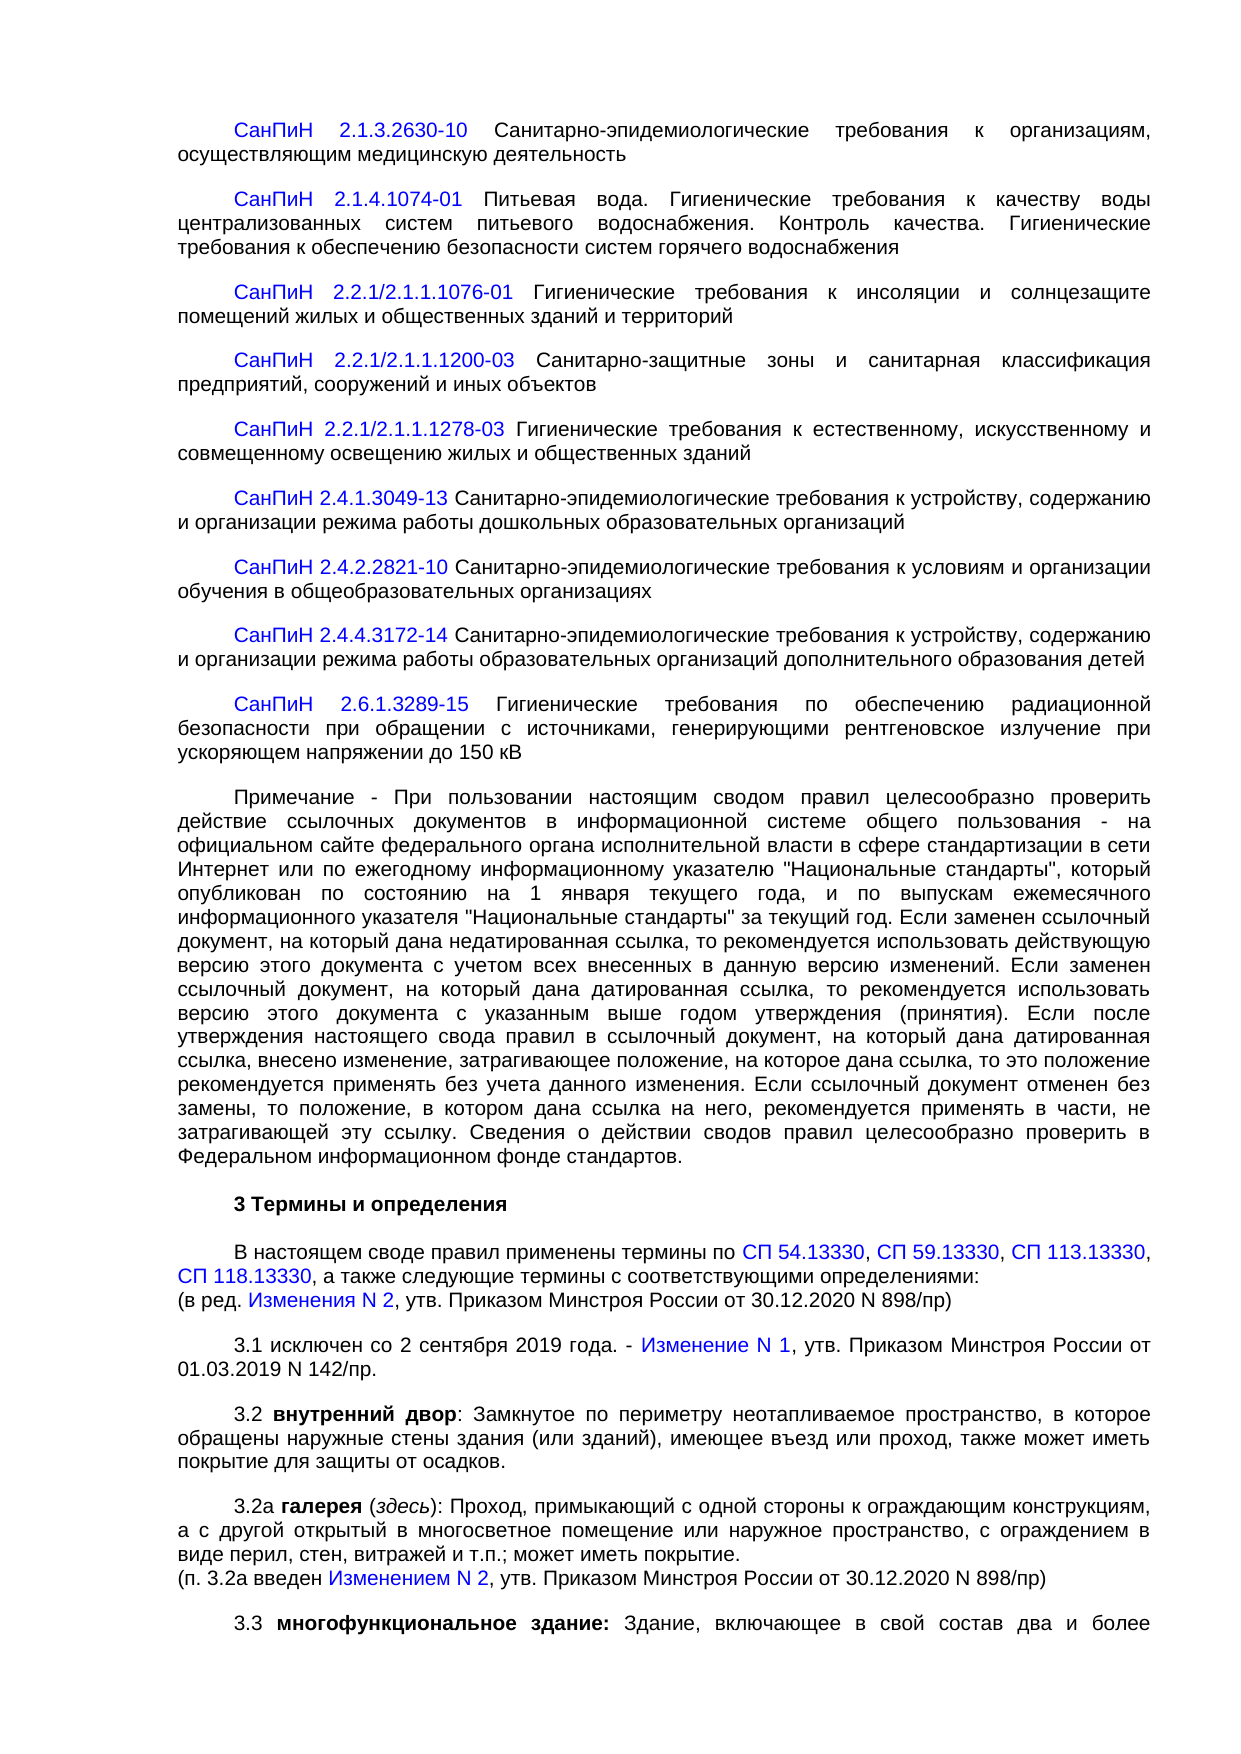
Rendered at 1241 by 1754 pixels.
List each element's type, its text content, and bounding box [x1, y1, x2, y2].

text СанПиН 2.6.1.3289-15 Гигиенические требования по обеспечению радиационной безопасности при обращении с источниками, генерирующими рентгеновское излучение при ускоряющем напряжении до 150 кВ [177, 692, 1152, 764]
text 3.2а галерея (здесь): Проход, примыкающий с одной стороны к ограждающим конструкциям, а с другой открытый в многосветное помещение или наружное пространство, с ограждением в виде перил, стен, витражей и т.п.; может иметь покрытие. [177, 1494, 1152, 1566]
text 3.2 внутренний двор: Замкнутое по периметру неотапливаемое пространство, в которое обращены наружные стены здания (или зданий), имеющее въезд или проход, также может иметь покрытие для защиты от осадков. [177, 1401, 1152, 1473]
text 3.1 исключен со 2 сентября 2019 года. - Изменение N 1, утв. Приказом Минстроя России от 01.03.2019 N 142/пр. [177, 1333, 1152, 1381]
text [177, 1611, 1152, 1635]
text СанПиН 2.2.1/2.1.1.1076-01 Гигиенические требования к инсоляции и солнцезащите помещений жилых и общественных зданий и территорий [177, 279, 1152, 327]
title 3 Термины и определения [177, 1192, 1152, 1216]
text СанПиН 2.1.3.2630-10 Санитарно-эпидемиологические требования к организациям, осуществляющим медицинскую деятельность [177, 118, 1152, 166]
text Примечание - При пользовании настоящим сводом правил целесообразно проверить действие ссылочных документов в информационной системе общего пользования - на официальном сайте федерального органа исполнительной власти в сфере стандартизации в сети Интернет или по ежегодному информационному указателю "Национальные стандарты", который опубликован по состоянию на 1 января текущего года, и по выпускам ежемесячного информационного указателя "Национальные стандарты" за текущий год. Если заменен ссылочный документ, на который дана недатированная ссылка, то рекомендуется использовать действующую версию этого документа с учетом всех внесенных в данную версию изменений. Если заменен ссылочный документ, на который дана датированная ссылка, то рекомендуется использовать версию этого документа с указанным выше годом утверждения (принятия). Если после утверждения настоящего свода правил в ссылочный документ, на который дана датированная ссылка, внесено изменение, затрагивающее положение, на которое дана ссылка, то это положение рекомендуется применять без учета данного изменения. Если ссылочный документ отменен без замены, то положение, в котором дана ссылка на него, рекомендуется применять в части, не затрагивающей эту ссылку. Сведения о действии сводов правил целесообразно проверить в Федеральном информационном фонде стандартов. [177, 785, 1152, 1168]
text (п. 3.2а введен Изменением N 2, утв. Приказом Минстроя России от 30.12.2020 N 898/пр) [177, 1566, 1152, 1590]
text СанПиН 2.2.1/2.1.1.1278-03 Гигиенические требования к естественному, искусственному и совмещенному освещению жилых и общественных зданий [177, 417, 1152, 465]
text (в ред. Изменения N 2, утв. Приказом Минстроя России от 30.12.2020 N 898/пр) [177, 1288, 1152, 1312]
text СанПиН 2.1.4.1074-01 Питьевая вода. Гигиенические требования к качеству воды централизованных систем питьевого водоснабжения. Контроль качества. Гигиенические требования к обеспечению безопасности систем горячего водоснабжения [177, 187, 1152, 259]
text СанПиН 2.2.1/2.1.1.1200-03 Санитарно-защитные зоны и санитарная классификация предприятий, сооружений и иных объектов [177, 348, 1152, 396]
text СанПиН 2.4.2.2821-10 Санитарно-эпидемиологические требования к условиям и организации обучения в общеобразовательных организациях [177, 554, 1152, 602]
text СанПиН 2.4.1.3049-13 Санитарно-эпидемиологические требования к устройству, содержанию и организации режима работы дошкольных образовательных организаций [177, 486, 1152, 534]
text СанПиН 2.4.4.3172-14 Санитарно-эпидемиологические требования к устройству, содержанию и организации режима работы образовательных организаций дополнительного образования детей [177, 623, 1152, 671]
text В настоящем своде правил применены термины по СП 54.13330, СП 59.13330, СП 113.13330, СП 118.13330, а также следующие термины с соответствующими определениями: [177, 1240, 1152, 1288]
